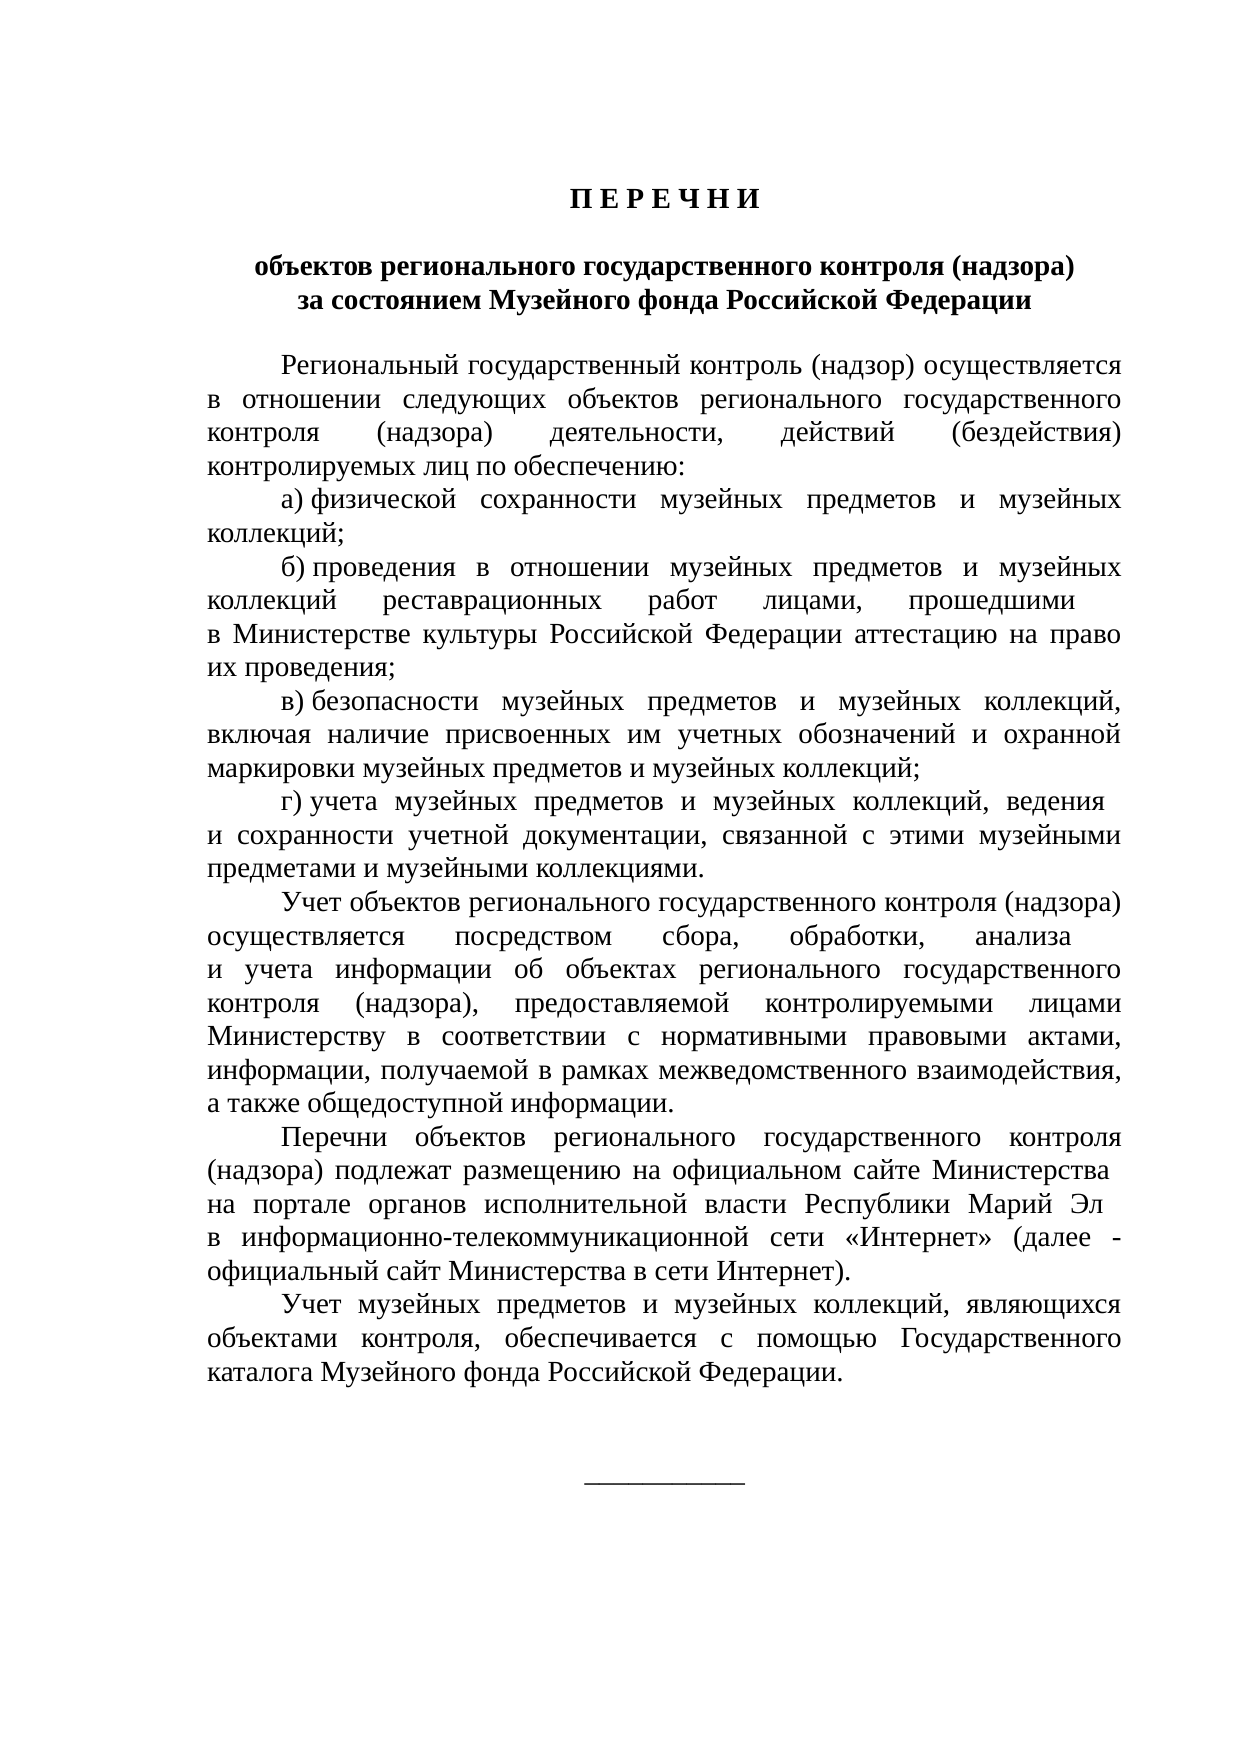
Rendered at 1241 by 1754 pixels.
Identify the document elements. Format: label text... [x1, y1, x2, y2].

text Перечни объектов регионального государственного контроля (надзора) подлежат размещению на официальном сайте Министерства на портале органов исполнительной власти Республики Марий Эл в информационно-телекоммуникационной сети «Интернет» (далее - официальный сайт Министерства в сети Интернет). [207, 1119, 1122, 1287]
text б) проведения в отношении музейных предметов и музейных коллекций реставрационных работ лицами, прошедшими в Министерстве культуры Российской Федерации аттестацию на право их проведения; [207, 549, 1122, 683]
text П Е Р Е Ч Н И [207, 181, 1122, 215]
text ___________ [207, 1454, 1122, 1488]
text Региональный государственный контроль (надзор) осуществляется в отношении следующих объектов регионального государственного контроля (надзора) деятельности, действий (бездействия) контролируемых лиц по обеспечению: [207, 347, 1122, 482]
text г) учета музейных предметов и музейных коллекций, ведения и сохранности учетной документации, связанной с этими музейными предметами и музейными коллекциями. [207, 783, 1122, 884]
text а) физической сохранности музейных предметов и музейных коллекций; [207, 482, 1122, 549]
text за состоянием Музейного фонда Российской Федерации [207, 282, 1122, 315]
text объектов регионального государственного контроля (надзора) [207, 248, 1122, 282]
text Учет объектов регионального государственного контроля (надзора) осуществляется посредством сбора, обработки, анализа и учета информации об объектах регионального государственного контроля (надзора), предоставляемой контролируемыми лицами Министерству в соответствии с нормативными правовыми актами, информации, получаемой в рамках межведомственного взаимодействия, а также общедоступной информации. [207, 884, 1122, 1119]
text в) безопасности музейных предметов и музейных коллекций, включая наличие присвоенных им учетных обозначений и охранной маркировки музейных предметов и музейных коллекций; [207, 683, 1122, 783]
text Учет музейных предметов и музейных коллекций, являющихся объектами контроля, обеспечивается с помощью Государственного каталога Музейного фонда Российской Федерации. [207, 1287, 1122, 1387]
